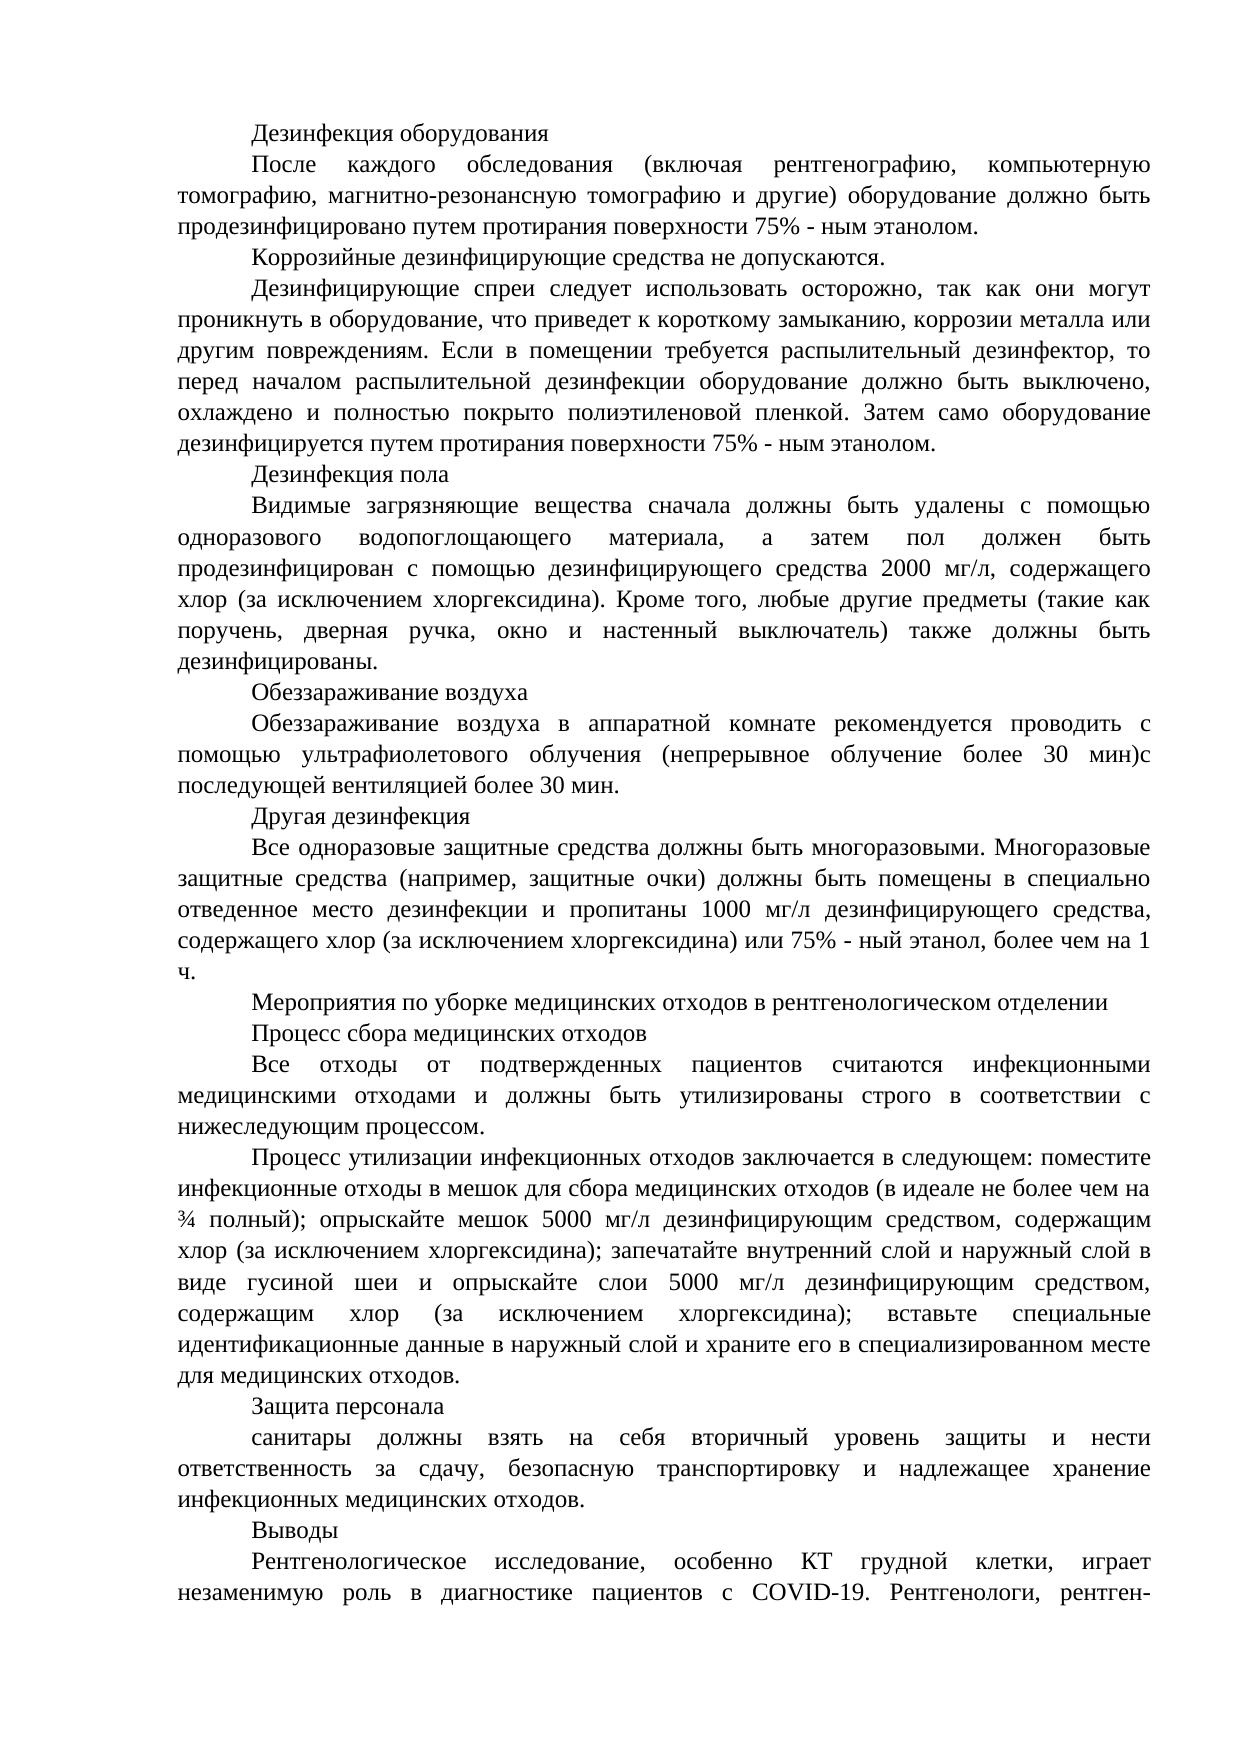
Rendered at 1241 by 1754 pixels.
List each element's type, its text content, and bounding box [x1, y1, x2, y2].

text Процесс сбора медицинских отходов [177, 1018, 1152, 1047]
text Дезинфицирующие спреи следует использовать осторожно, так как они могут проникнуть в оборудование, что приведет к короткому замыканию, коррозии металла или другим повреждениям. Если в помещении требуется распылительный дезинфектор, то перед началом распылительной дезинфекции оборудование должно быть выключено, охлаждено и полностью покрыто полиэтиленовой пленкой. Затем само оборудование дезинфицируется путем протирания поверхности 75% - ным этанолом. [177, 273, 1152, 457]
text Выводы [177, 1515, 1152, 1544]
text Дезинфекция оборудования [177, 118, 1152, 147]
text Все одноразовые защитные средства должны быть многоразовыми. Многоразовые защитные средства (например, защитные очки) должны быть помещены в специально отведенное место дезинфекции и пропитаны 1000 мг/л дезинфицирующего средства, содержащего хлор (за исключением хлоргексидина) или 75% - ный этанол, более чем на 1 ч. [177, 832, 1152, 985]
text санитары должны взять на себя вторичный уровень защиты и нести ответственность за сдачу, безопасную транспортировку и надлежащее хранение инфекционных медицинских отходов. [177, 1422, 1152, 1513]
text После каждого обследования (включая рентгенографию, компьютерную томографию, магнитно-резонансную томографию и другие) оборудование должно быть продезинфицировано путем протирания поверхности 75% - ным этанолом. [177, 149, 1152, 240]
text Другая дезинфекция [177, 801, 1152, 830]
text Мероприятия по уборке медицинских отходов в рентгенологическом отделении [177, 987, 1152, 1016]
text Процесс утилизации инфекционных отходов заключается в следующем: поместите инфекционные отходы в мешок для сбора медицинских отходов (в идеале не более чем на ¾ полный); опрыскайте мешок 5000 мг/л дезинфицирующим средством, содержащим хлор (за исключением хлоргексидина); запечатайте внутренний слой и наружный слой в виде гусиной шеи и опрыскайте слои 5000 мг/л дезинфицирующим средством, содержащим хлор (за исключением хлоргексидина); вставьте специальные идентификационные данные в наружный слой и храните его в специализированном месте для медицинских отходов. [177, 1142, 1152, 1388]
text Видимые загрязняющие вещества сначала должны быть удалены с помощью одноразового водопоглощающего материала, а затем пол должен быть продезинфицирован с помощью дезинфицирующего средства 2000 мг/л, содержащего хлор (за исключением хлоргексидина). Кроме того, любые другие предметы (такие как поручень, дверная ручка, окно и настенный выключатель) также должны быть дезинфицированы. [177, 491, 1152, 674]
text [177, 1546, 1152, 1606]
text Коррозийные дезинфицирующие средства не допускаются. [177, 242, 1152, 271]
text Обеззараживание воздуха в аппаратной комнате рекомендуется проводить с помощью ультрафиолетового облучения (непрерывное облучение более 30 мин)с последующей вентиляцией более 30 мин. [177, 708, 1152, 799]
text Защита персонала [177, 1391, 1152, 1419]
text Дезинфекция пола [177, 459, 1152, 488]
text Все отходы от подтвержденных пациентов считаются инфекционными медицинскими отходами и должны быть утилизированы строго в соответствии с нижеследующим процессом. [177, 1049, 1152, 1140]
text Обеззараживание воздуха [177, 677, 1152, 706]
